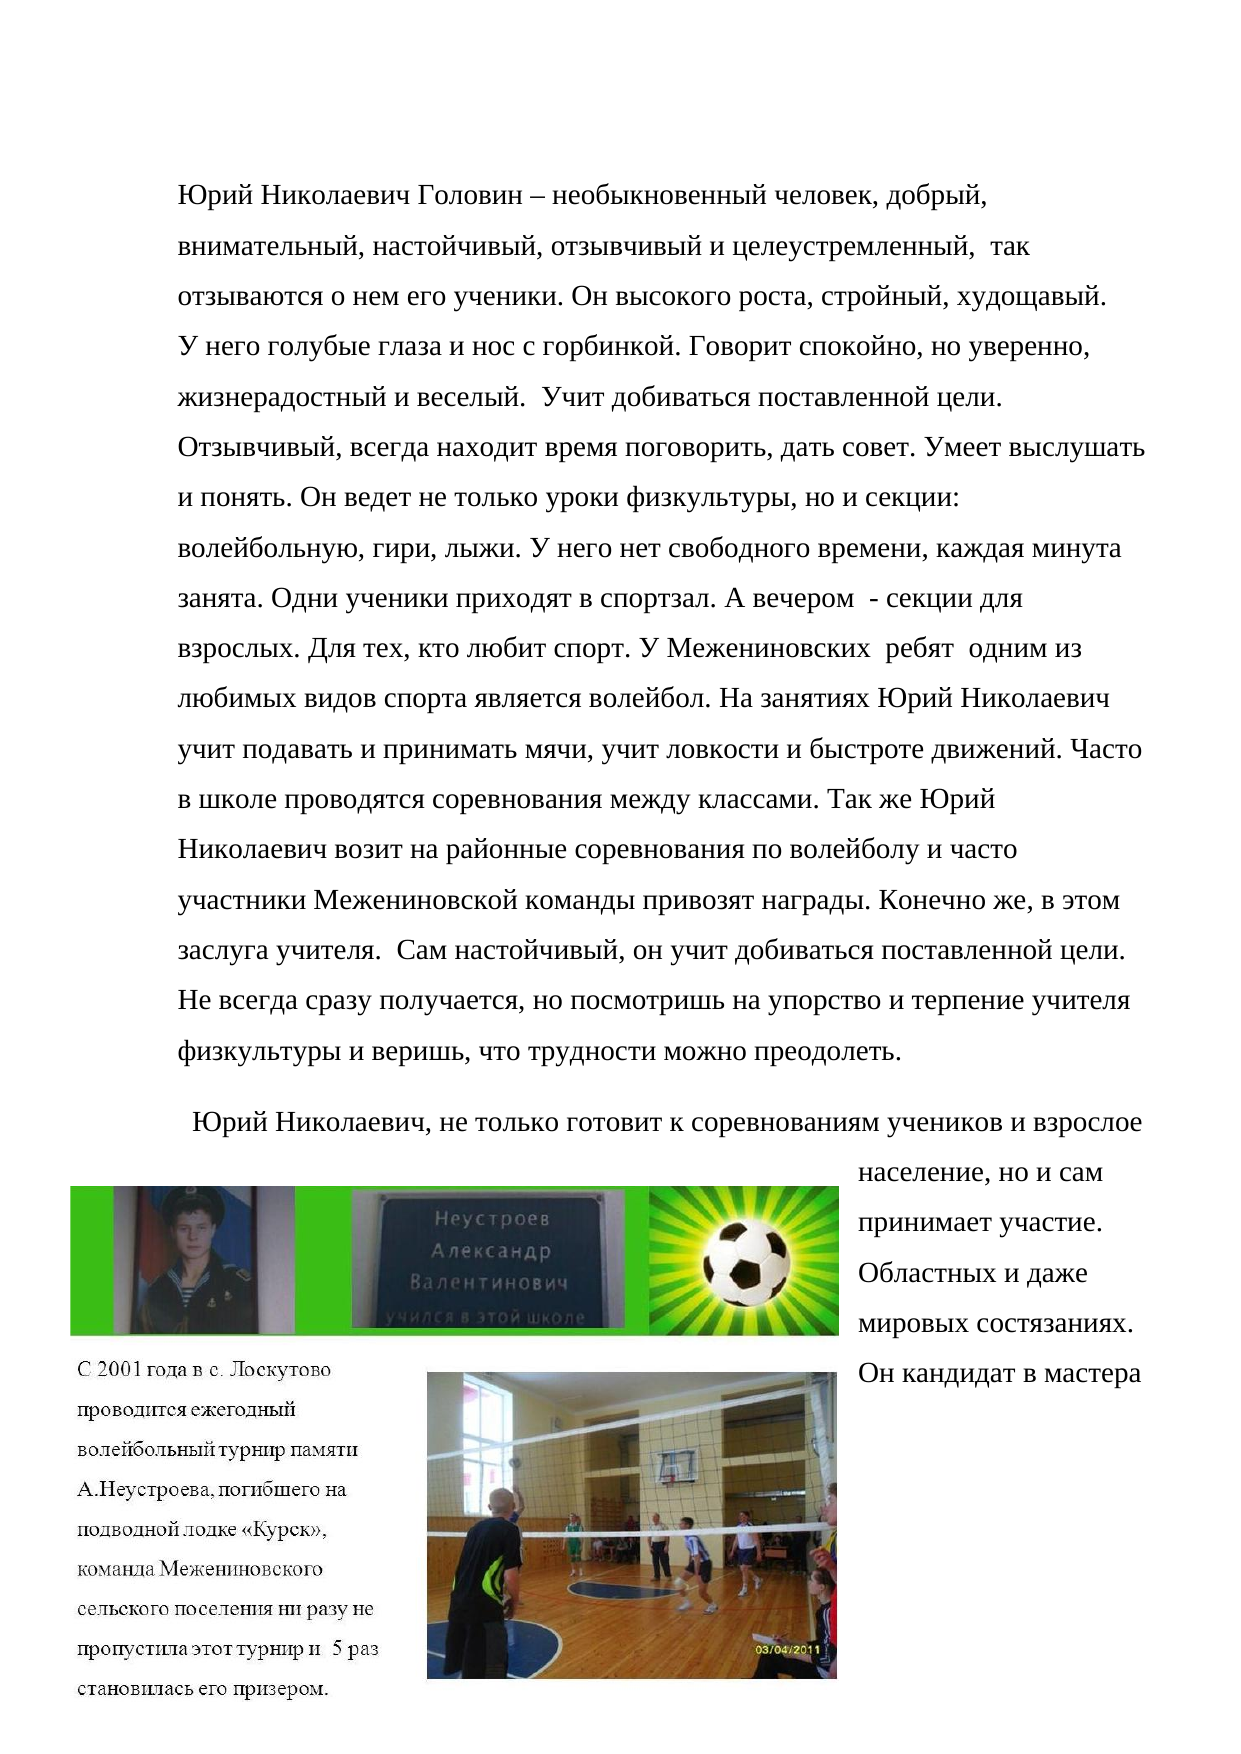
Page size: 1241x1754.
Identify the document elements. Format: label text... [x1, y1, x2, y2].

picture [70, 1186, 839, 1702]
text Юрий Николаевич Головин – необыкновенный человек, добрый, внимательный, настойчивый, отзывчивый и целеустремленный, так отзываются о нем его ученики. Он высокого роста, стройный, худощавый. У него голубые глаза и нос с горбинкой. Говорит спокойно, но уверенно, жизнерадостный и веселый. Учит добиваться поставленной цели. Отзывчивый, всегда находит время поговорить, дать совет. Умеет выслушать и понять. Он ведет не только уроки физкультуры, но и секции: волейбольную, гири, лыжи. У него нет свободного времени, каждая минута занята. Одни ученики приходят в спортзал. А вечером - секции для взрослых. Для тех, кто любит спорт. У Межениновских ребят одним из любимых видов спорта является волейбол. На занятиях Юрий Николаевич учит подавать и принимать мячи, учит ловкости и быстроте движений. Часто в школе проводятся соревнования между классами. Так же Юрий Николаевич возит на районные соревнования по волейболу и часто участники Межениновской команды привозят награды. Конечно же, в этом заслуга учителя. Сам настойчивый, он учит добиваться поставленной цели. Не всегда сразу получается, но посмотришь на упорство и терпение учителя физкультуры и веришь, что трудности можно преодолеть. [177, 177, 1152, 1066]
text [177, 1104, 1152, 1389]
